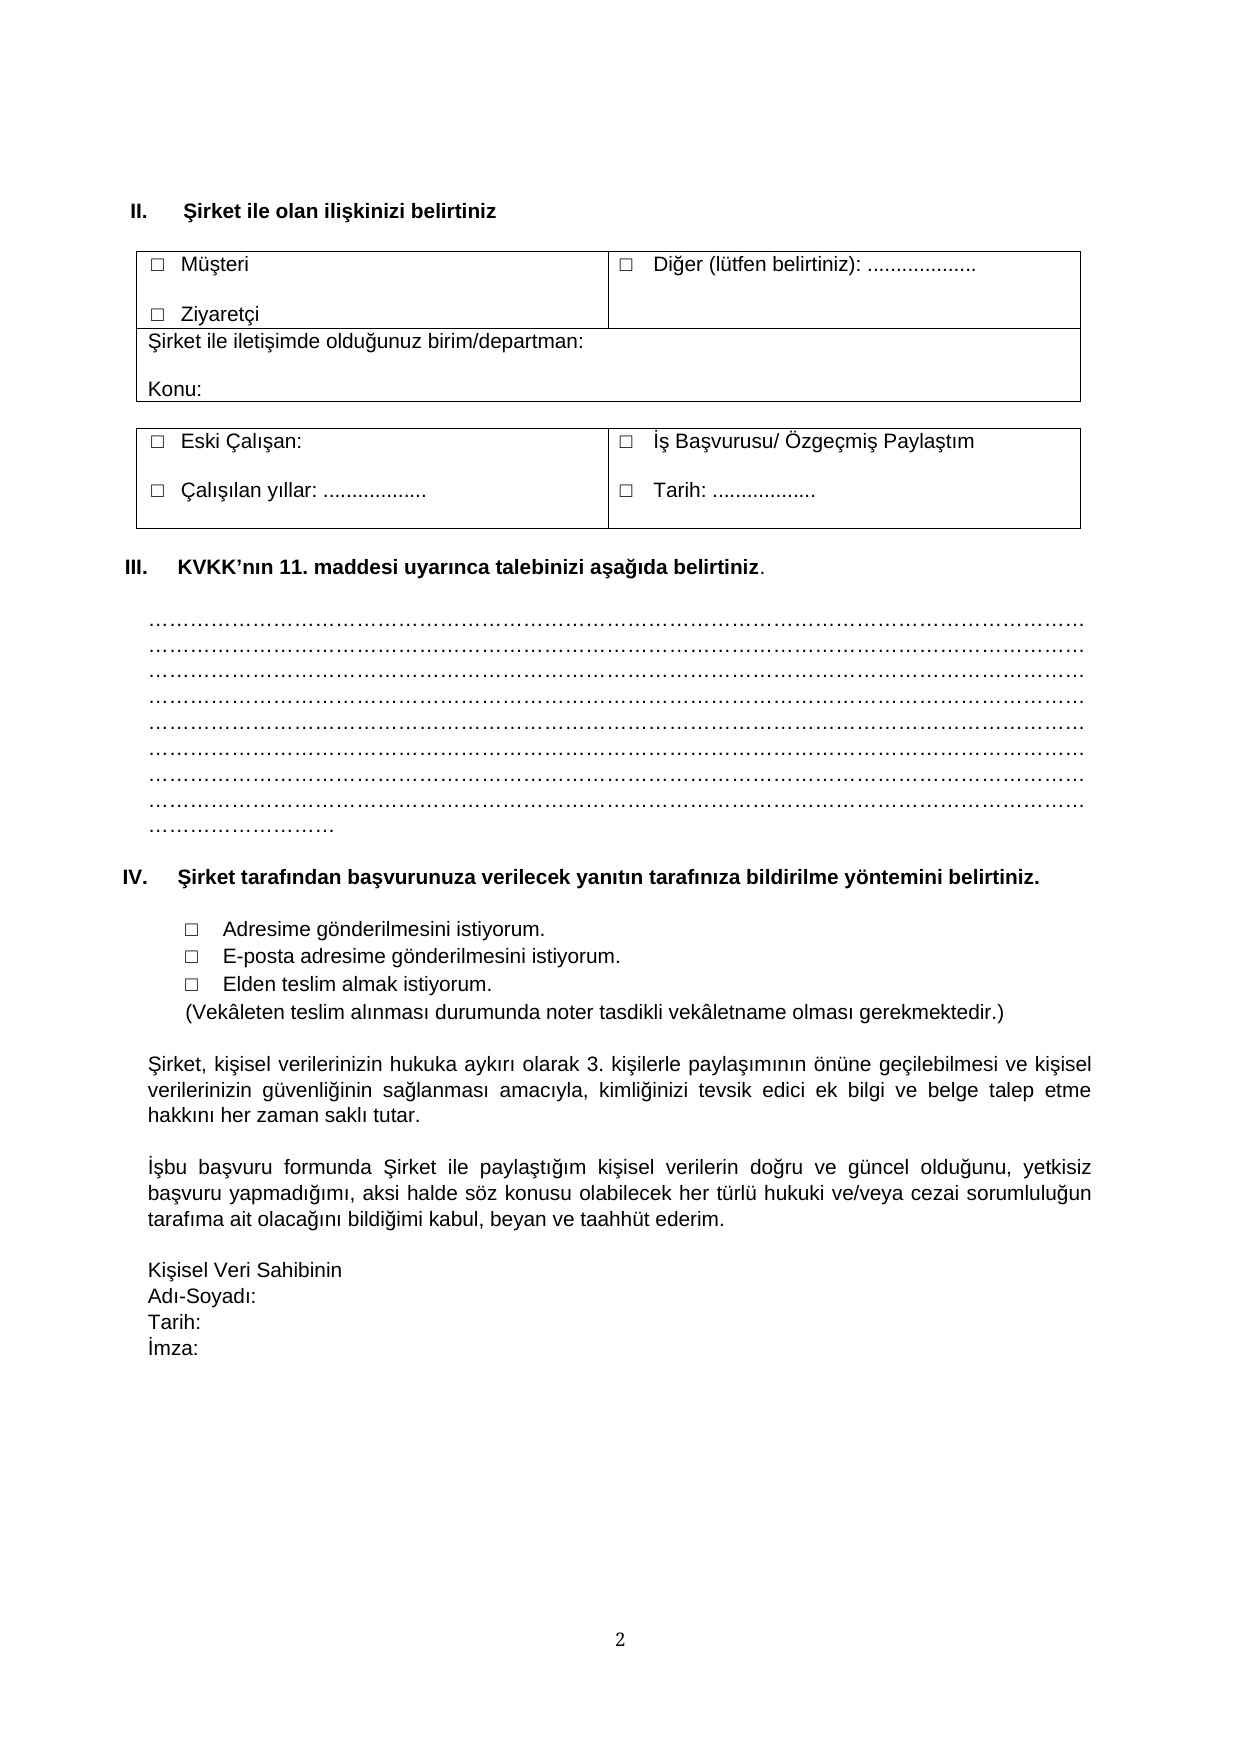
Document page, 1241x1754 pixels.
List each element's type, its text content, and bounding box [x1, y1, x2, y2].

list Elden teslim almak istiyorum. [185, 972, 1093, 998]
list Şirket tarafından başvurunuza verilecek yanıtın tarafınıza bildirilme yöntemini belirtiniz. [148, 865, 1093, 889]
table_header İş Başvurusu/ Özgeçmiş Paylaştım Tarih: .................. [609, 429, 1080, 528]
table_header Eski Çalışan: Çalışılan yıllar: .................. [137, 429, 608, 528]
text Adı-Soyadı: [148, 1284, 1093, 1308]
list Şirket ile olan ilişkinizi belirtiniz [148, 199, 1093, 223]
text (Vekâleten teslim alınması durumunda noter tasdikli vekâletname olması gerekmektedir.) [185, 1000, 1093, 1024]
text Kişisel Veri Sahibinin [148, 1258, 1093, 1282]
list KVKK’nın 11. maddesi uyarınca talebinizi aşağıda belirtiniz. [148, 555, 1093, 579]
text Şirket, kişisel verilerinizin hukuka aykırı olarak 3. kişilerle paylaşımının önüne geçilebilmesi ve kişisel verilerinizin güvenliğinin sağlanması amacıyla, kimliğinizi tevsik edici ek bilgi ve belge talep etme hakkını her zaman saklı tutar. [148, 1052, 1093, 1127]
table_header Diğer (lütfen belirtiniz): ................... [609, 252, 1080, 328]
table_cell Şirket ile iletişimde olduğunuz birim/departman: Konu: [137, 329, 1080, 401]
table_header Müşteri Ziyaretçi [137, 252, 608, 328]
text İmza: [148, 1336, 1093, 1360]
list Adresime gönderilmesini istiyorum. [185, 917, 1093, 942]
list E-posta adresime gönderilmesini istiyorum. [185, 944, 1093, 970]
text İşbu başvuru formunda Şirket ile paylaştığım kişisel verilerin doğru ve güncel olduğunu, yetkisiz başvuru yapmadığımı, aksi halde söz konusu olabilecek her türlü hukuki ve/veya cezai sorumluluğun tarafıma ait olacağını bildiğimi kabul, beyan ve taahhüt ederim. [148, 1155, 1093, 1231]
text Tarih: [148, 1310, 1093, 1334]
text ……………………………………………………………………………………………………………………………………………………………………………………………………………………………………………………………………………………………………………………………………………………………………………………………………………………………………………………………………………………………………………………………………………………………………………………………………………………………………………………………………………………………………………………………………………………………………………………………………………………………………………………………………………………………………………………………………………………………………………………………………………………… [148, 607, 1093, 837]
